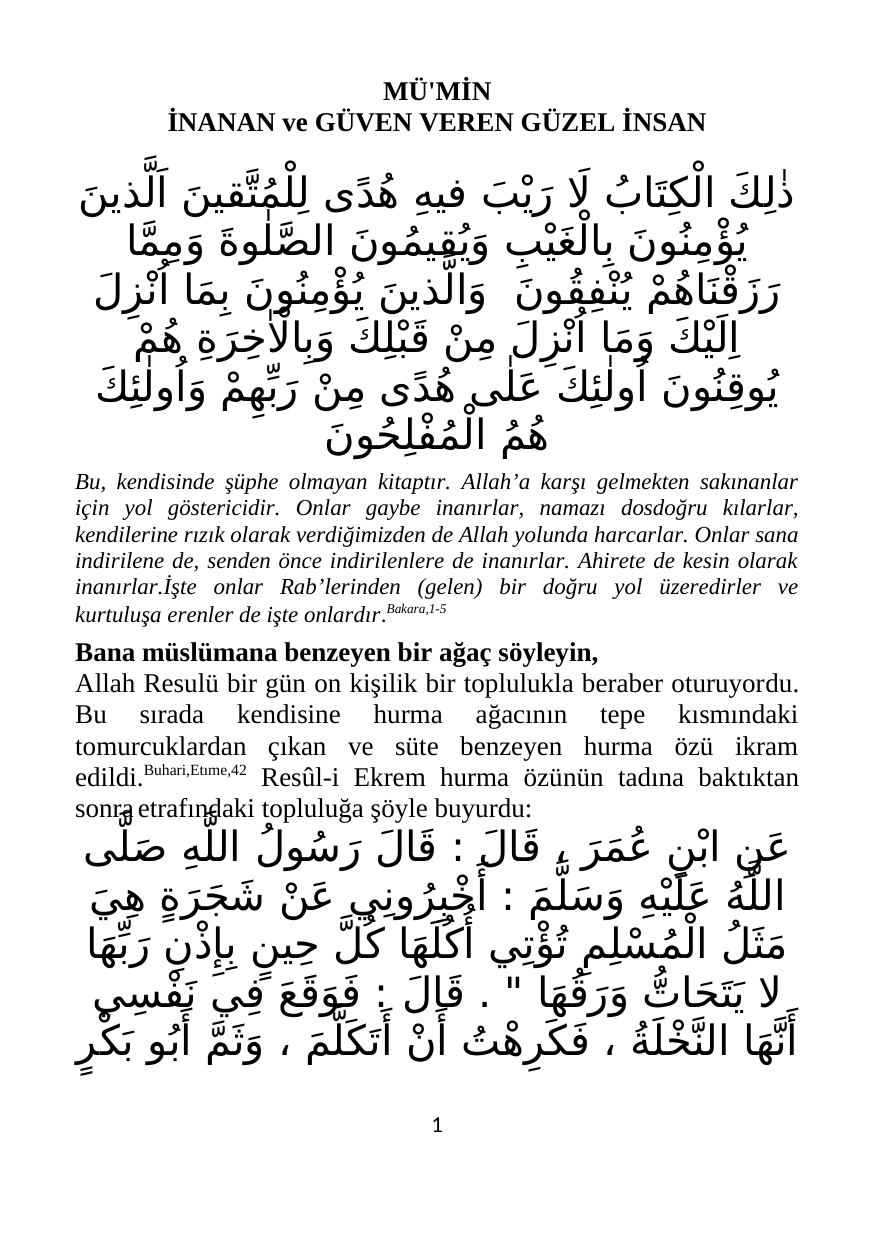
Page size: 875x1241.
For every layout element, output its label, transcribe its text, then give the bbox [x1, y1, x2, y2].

text Bana müslümana benzeyen bir ağaç söyleyin, [75, 636, 799, 667]
text MÜ'MİN [75, 75, 799, 106]
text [75, 823, 799, 1066]
text Allah Resulü bir gün on kişilik bir toplulukla beraber oturuyordu. Bu sırada kendisine hurma ağacının tepe kısmındaki tomurcuklardan çıkan ve süte benzeyen hurma özü ikram edildi.Buhari,Etıme,42 Resûl-i Ekrem hurma özünün tadına baktıktan sonra etrafındaki topluluğa şöyle buyurdu: [75, 667, 799, 823]
text Bu, kendisinde şüphe olmayan kitaptır. Allah’a karşı gelmekten sakınanlar için yol göstericidir. Onlar gaybe inanırlar, namazı dosdoğru kılarlar, kendilerine rızık olarak verdiğimizden de Allah yolunda harcarlar. Onlar sana indirilene de, senden önce indirilenlere de inanırlar. Ahirete de kesin olarak inanırlar.İşte onlar Rab’lerinden (gelen) bir doğru yol üzeredirler ve kurtuluşa erenler de işte onlardır.Bakara,1-5 [75, 468, 799, 628]
text ذٰلِكَ الْكِتَابُ لَا رَيْبَ فيهِ هُدًى لِلْمُتَّقينَ اَلَّذينَ يُؤْمِنُونَ بِالْغَيْبِ وَيُقيمُونَ الصَّلٰوةَ وَمِمَّا رَزَقْنَاهُمْ يُنْفِقُونَ وَالَّذينَ يُؤْمِنُونَ بِمَا اُنْزِلَ اِلَيْكَ وَمَا اُنْزِلَ مِنْ قَبْلِكَ وَبِالْاٰخِرَةِ هُمْ يُوقِنُونَ اُولٰئِكَ عَلٰى هُدًى مِنْ رَبِّهِمْ وَاُولٰئِكَ هُمُ الْمُفْلِحُونَ [75, 168, 799, 460]
text İNANAN ve GÜVEN VEREN GÜZEL İNSAN [75, 106, 799, 137]
